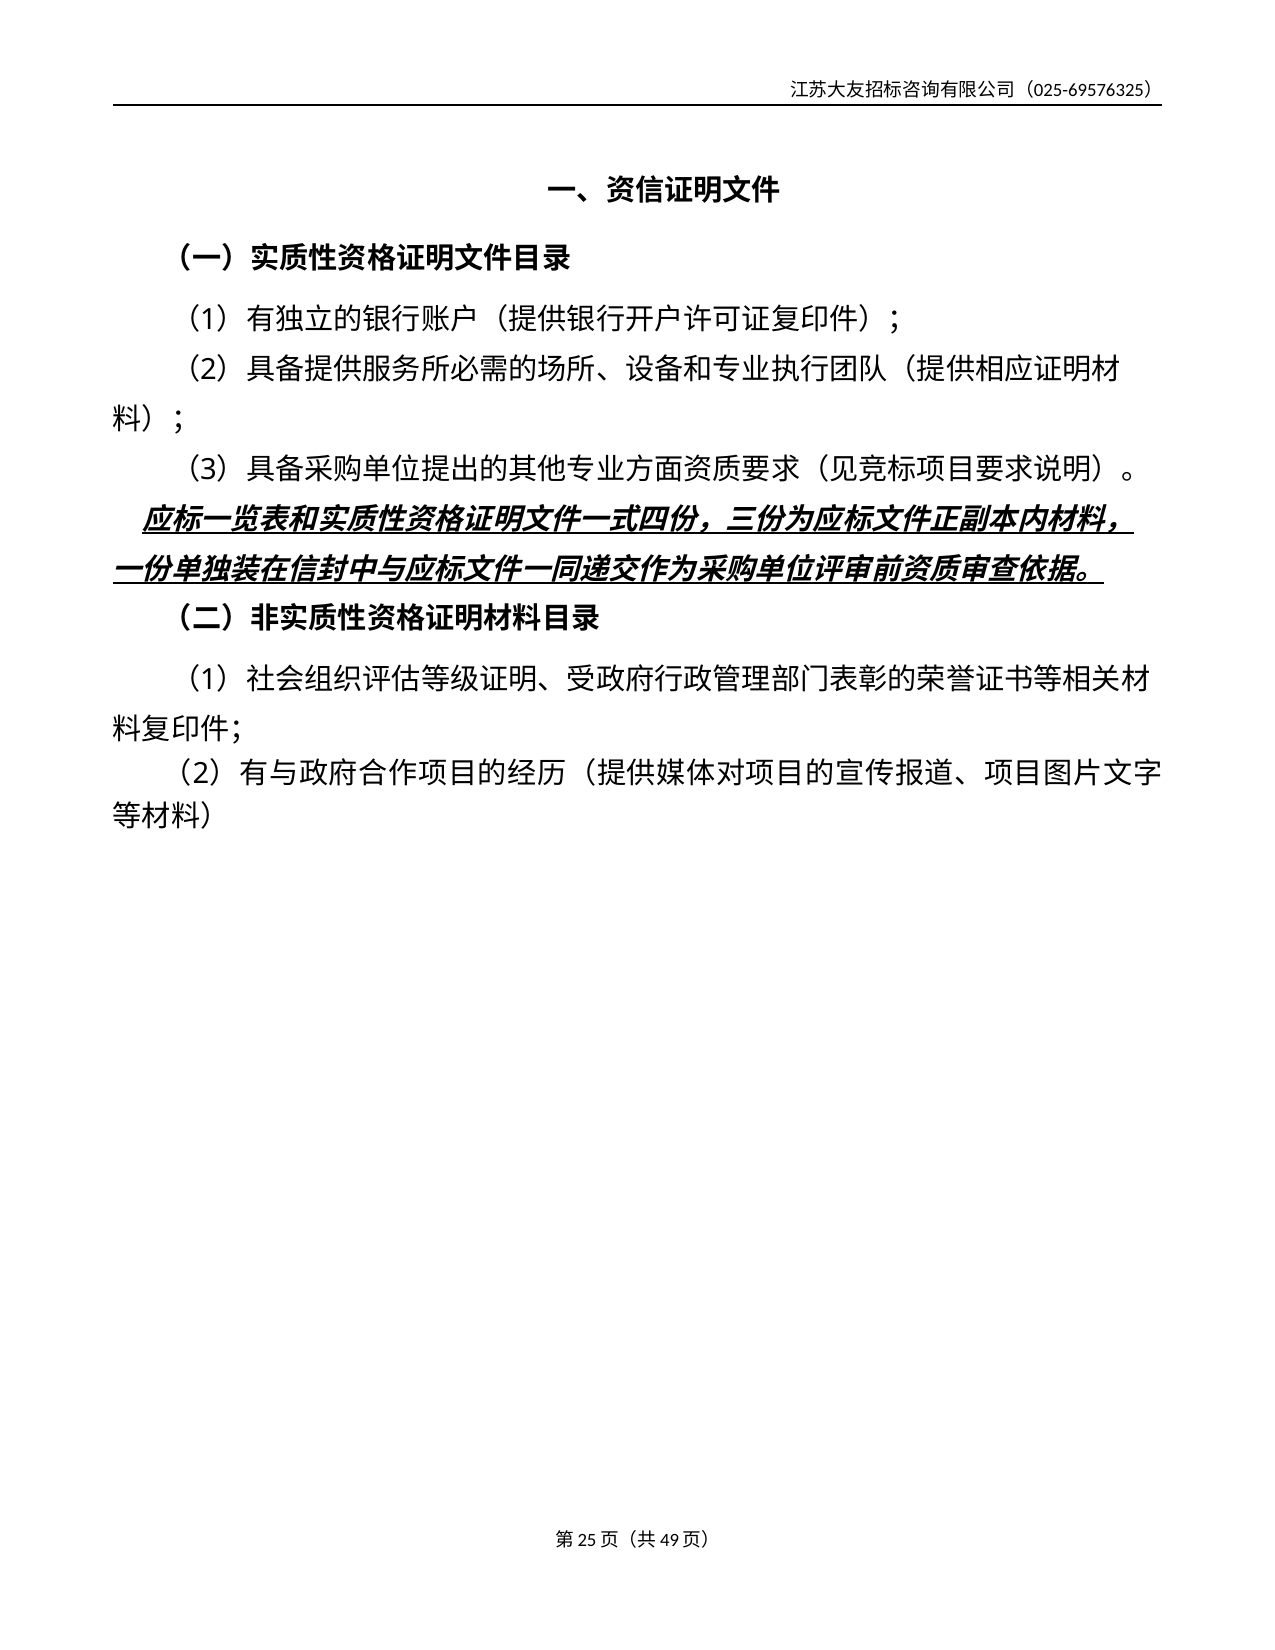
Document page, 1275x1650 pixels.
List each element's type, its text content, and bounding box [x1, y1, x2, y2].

text （2）具备提供服务所必需的场所、设备和专业执行团队（提供相应证明材料）； [112, 340, 1162, 440]
text （二）非实质性资格证明材料目录 [112, 595, 1162, 637]
text 应标一览表和实质性资格证明文件一式四份，三份为应标文件正副本内材料，一份单独装在信封中与应标文件一同递交作为采购单位评审前资质审查依据。 [112, 490, 1162, 590]
text （2）有与政府合作项目的经历（提供媒体对项目的宣传报道、项目图片文字等材料） [112, 750, 1162, 834]
text （1）有独立的银行账户（提供银行开户许可证复印件）； [112, 290, 1162, 340]
text （3）具备采购单位提出的其他专业方面资质要求（见竞标项目要求说明）。 [112, 440, 1162, 490]
text （一）实质性资格证明文件目录 [112, 235, 1162, 277]
text （1）社会组织评估等级证明、受政府行政管理部门表彰的荣誉证书等相关材料复印件； [112, 650, 1162, 750]
text 一、资信证明文件 [112, 166, 1162, 208]
